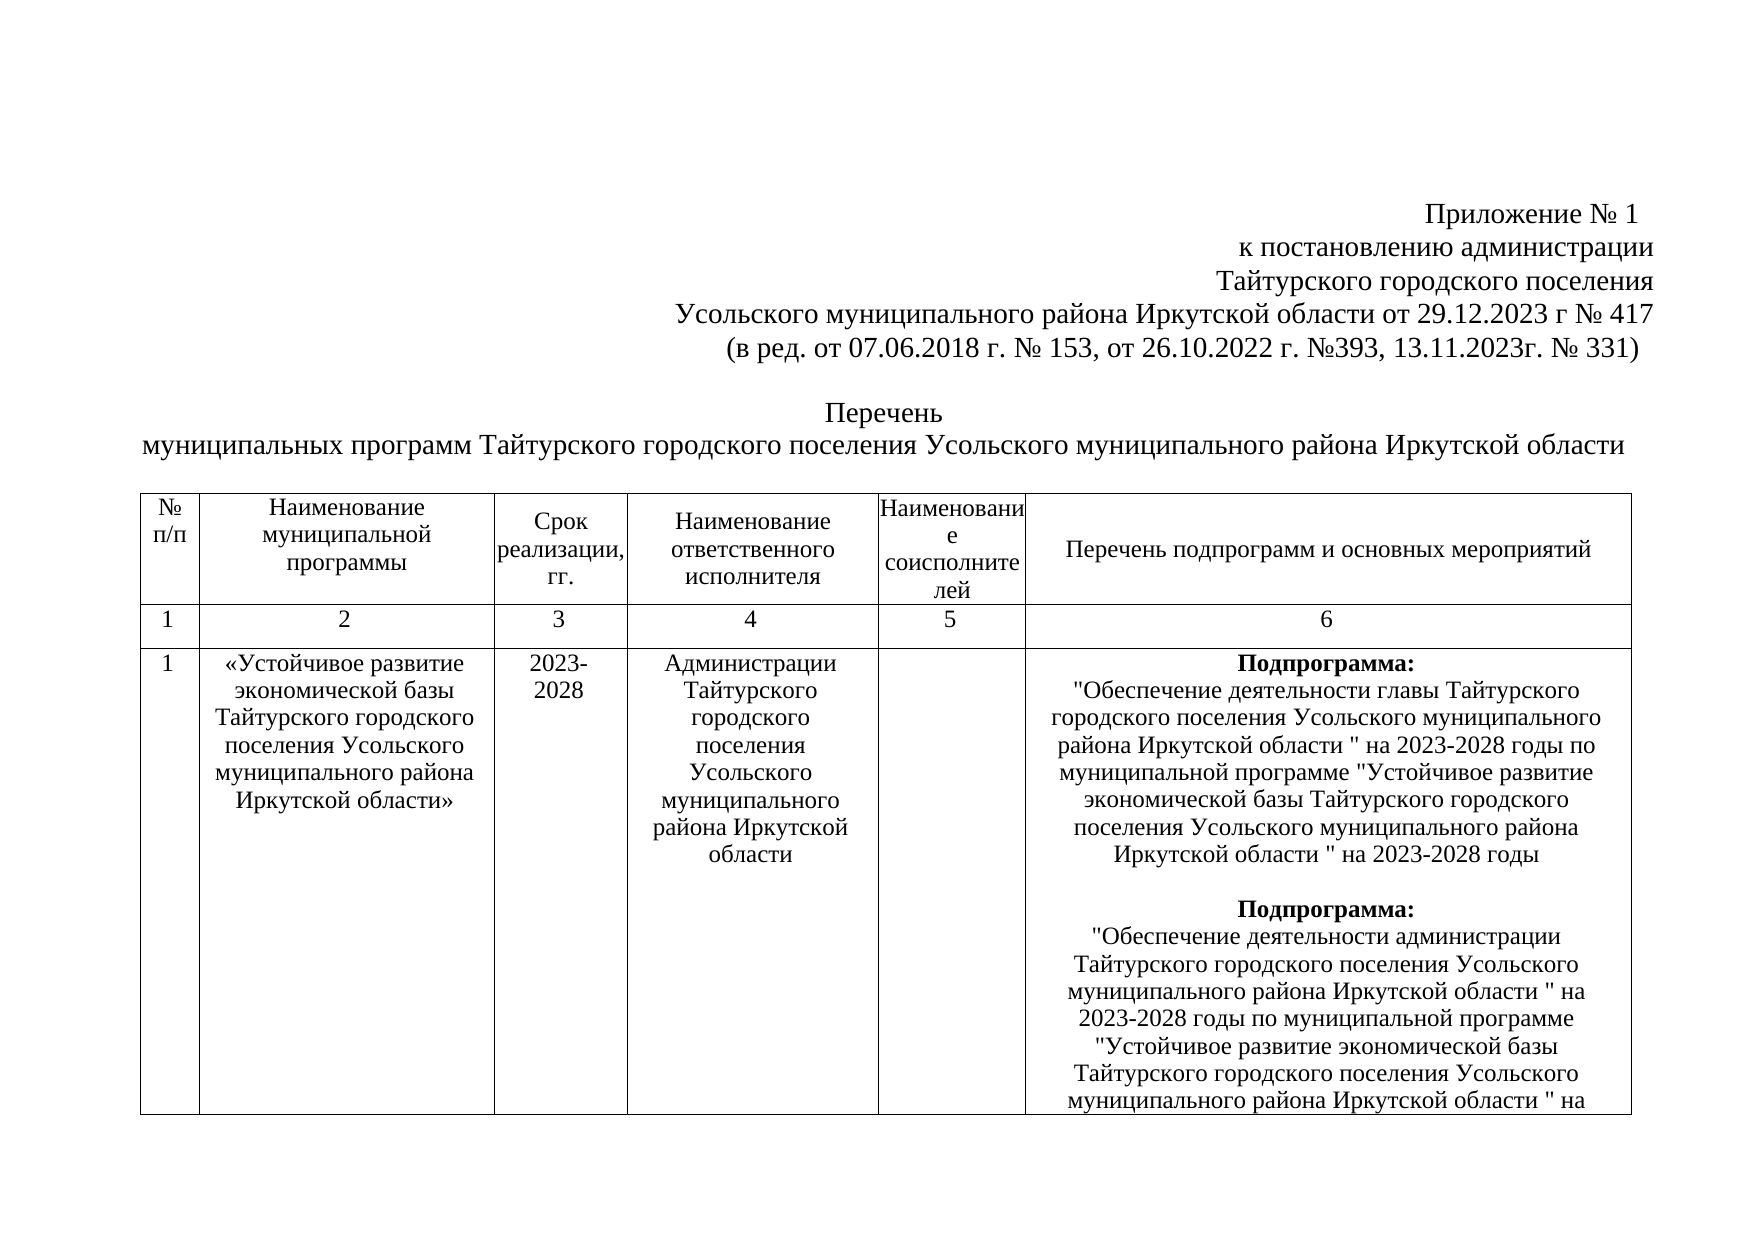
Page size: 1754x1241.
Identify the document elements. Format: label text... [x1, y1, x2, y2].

table_cell 2023-2028 [495, 649, 627, 1114]
table_cell 4 [628, 605, 878, 648]
table_header Перечень подпрограмм и основных мероприятий [1026, 494, 1631, 604]
table_header Наименование ответственного исполнителя [628, 494, 878, 604]
text (в ред. от 07.06.2018 г. № 153, от 26.10.2022 г. №393, 13.11.2023г. № 331) [118, 330, 1639, 364]
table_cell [200, 649, 494, 1114]
text Перечень [118, 397, 1649, 429]
table_cell 2 [200, 605, 494, 648]
table_header № п/п [141, 494, 199, 604]
table_header Срок реализации, гг. [495, 494, 627, 604]
text Усольского муниципального района Иркутской области от 29.12.2023 г № 417 [118, 297, 1654, 330]
table_header Наименование муниципальной программы [200, 494, 494, 604]
text к постановлению администрации Тайтурского городского поселения [118, 229, 1654, 297]
text Приложение № 1 [118, 196, 1639, 229]
text муниципальных программ Тайтурского городского поселения Усольского муниципального района Иркутской области [118, 429, 1649, 461]
table_cell 3 [495, 605, 627, 648]
table_cell [879, 649, 1025, 1114]
table_cell 1 [141, 605, 199, 648]
table_header Наименование соисполнителей [879, 494, 1025, 604]
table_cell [1026, 649, 1631, 1114]
table_cell 1 [141, 649, 199, 1114]
table_cell 5 [879, 605, 1025, 648]
table_cell 6 [1026, 605, 1631, 648]
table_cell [628, 649, 878, 1114]
